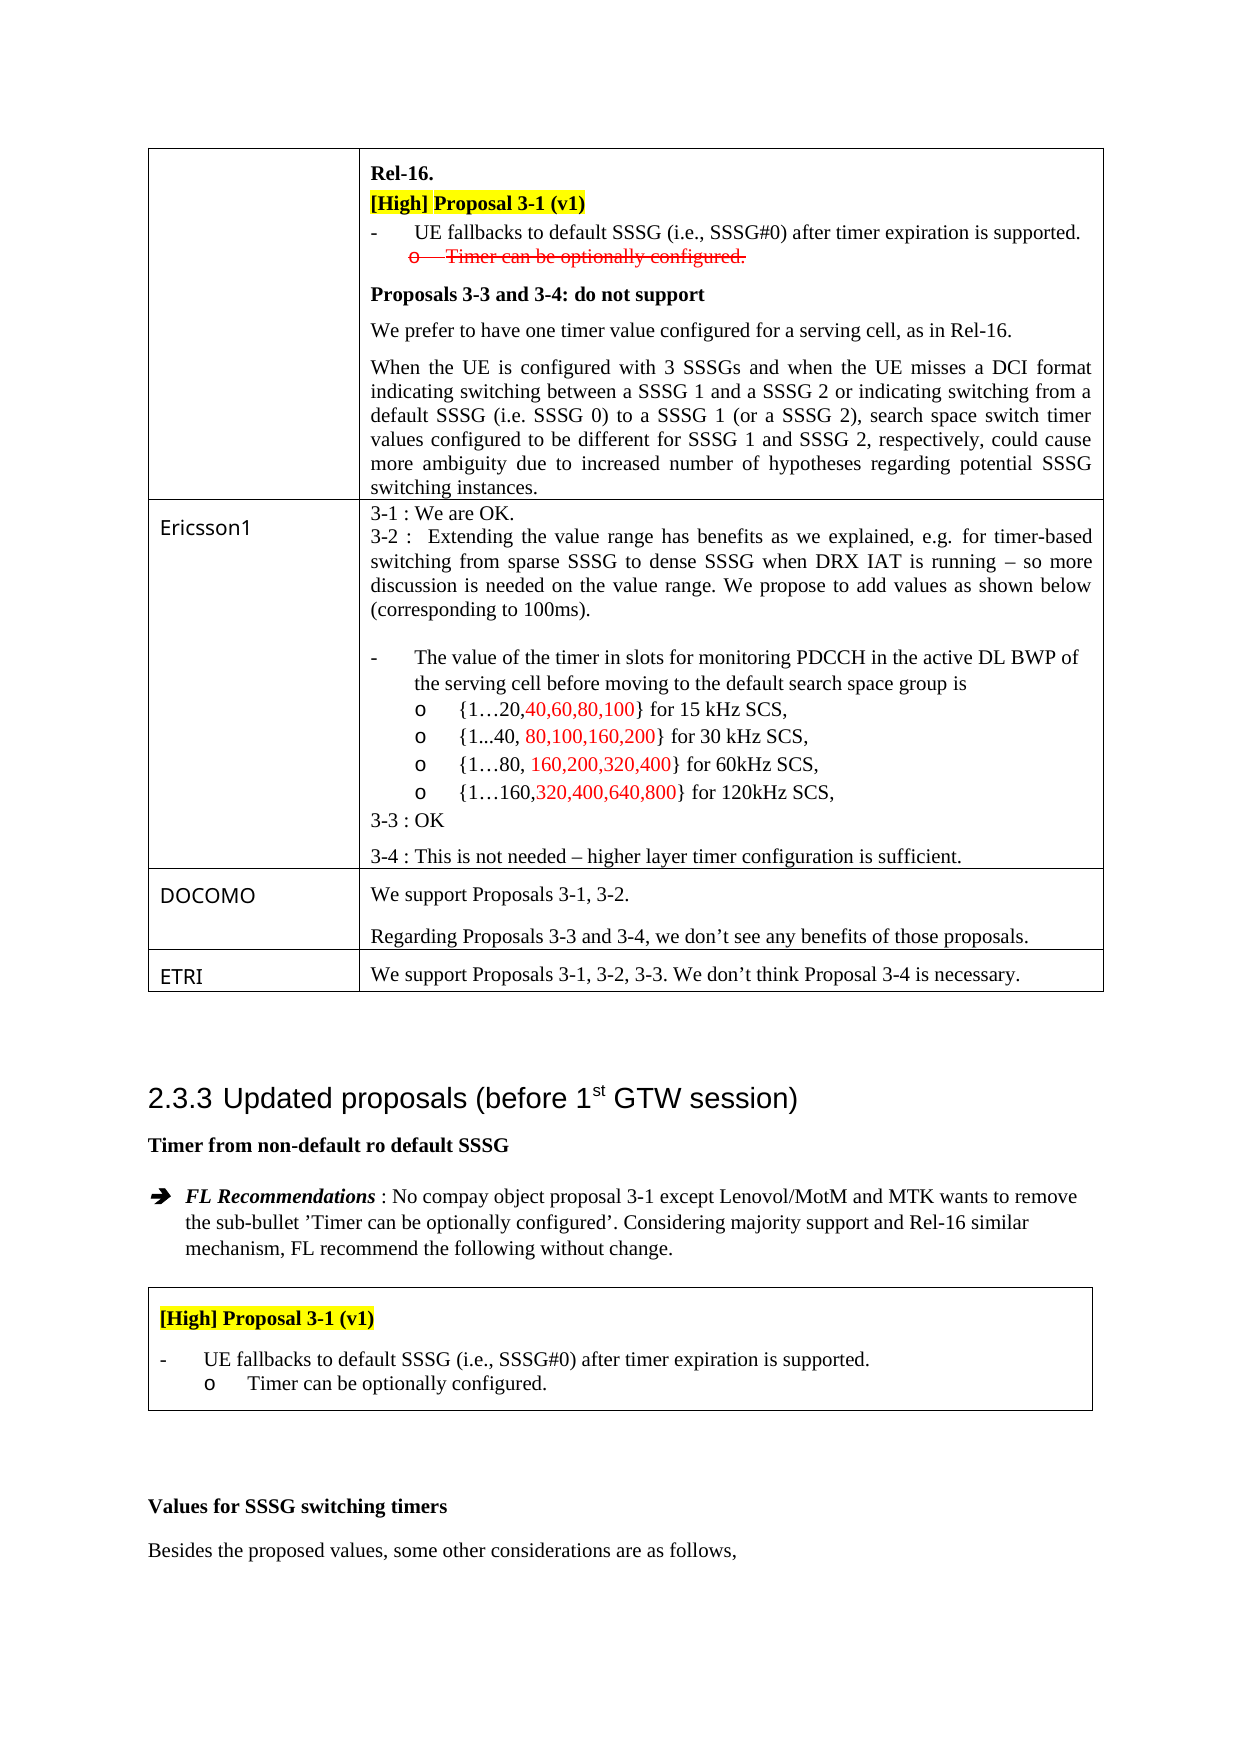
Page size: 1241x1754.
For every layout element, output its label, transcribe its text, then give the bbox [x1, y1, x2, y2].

text Values for SSSG switching timers [148, 1494, 1092, 1518]
table_cell Ericsson1 [149, 500, 359, 868]
table_cell DOCOMO [149, 869, 359, 948]
table_cell We support Proposals 3-1, 3-2. Regarding Proposals 3-3 and 3-4, we don’t see any benefits of those proposals. [360, 869, 1103, 948]
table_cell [149, 149, 359, 499]
list FL Recommendations : No compay object proposal 3-1 except Lenovol/MotM and MTK wants to remove the sub-bullet ’Timer can be optionally configured’. Considering majority support and Rel-16 similar mechanism, FL recommend the following without change. [148, 1184, 1092, 1260]
text Besides the proposed values, some other considerations are as follows, [148, 1538, 1092, 1562]
table_header [High] Proposal 3-1 (v1) UE fallbacks to default SSSG (i.e., SSSG#0) after timer expiration is supported. Timer can be optionally configured. [149, 1288, 1092, 1409]
text Timer from non-default ro default SSSG [148, 1133, 1092, 1157]
table_cell ETRI [149, 950, 359, 991]
subtitle Updated proposals (before 1st GTW session) [148, 1081, 1092, 1114]
table_cell 3-1 : We are OK. 3-2 : Extending the value range has benefits as we explained, e.g. for timer-based switching from sparse SSSG to dense SSSG when DRX IAT is running – so more discussion is needed on the value range. We propose to add values as shown below (corresponding to 100ms). The value of the timer in slots for monitoring PDCCH in the active DL BWP of the serving cell before moving to the default search space group is {1…20,40,60,80,100} for 15 kHz SCS, {1...40, 80,100,160,200} for 30 kHz SCS, {1…80, 160,200,320,400} for 60kHz SCS, {1…160,320,400,640,800} for 120kHz SCS, 3-3 : OK 3-4 : This is not needed – higher layer timer configuration is sufficient. [360, 500, 1103, 868]
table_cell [360, 149, 1103, 499]
table_cell We support Proposals 3-1, 3-2, 3-3. We don’t think Proposal 3-4 is necessary. [360, 950, 1103, 991]
